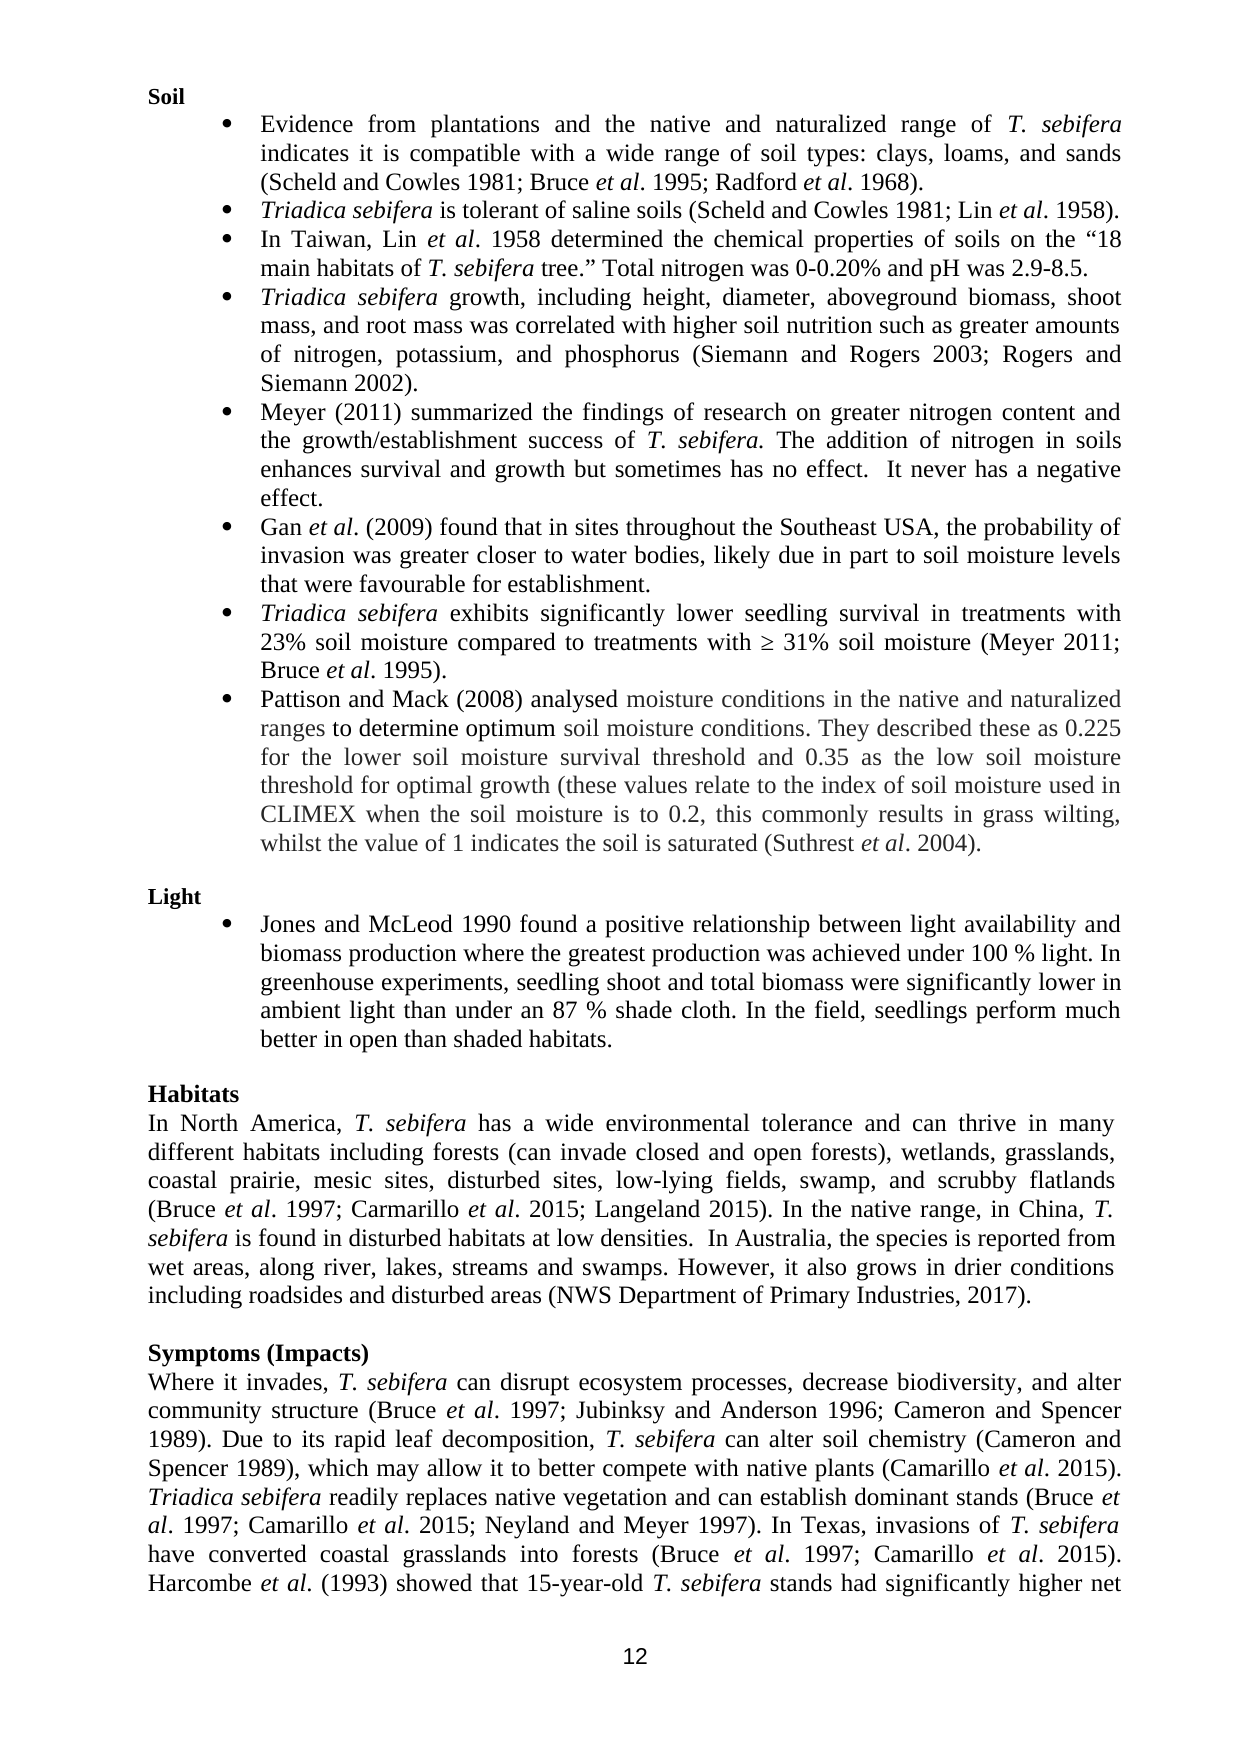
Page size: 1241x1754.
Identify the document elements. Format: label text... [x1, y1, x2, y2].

list Meyer (2011) summarized the findings of research on greater nitrogen content and the growth/establishment success of T. sebifera. The addition of nitrogen in soils enhances survival and growth but sometimes has no effect. It never has a negative effect. [223, 397, 1122, 512]
text Habitats [148, 1079, 1122, 1108]
text In North America, T. sebifera has a wide environmental tolerance and can thrive in many different habitats including forests (can invade closed and open forests), wetlands, grasslands, coastal prairie, mesic sites, disturbed sites, low-lying fields, swamp, and scrubby flatlands (Bruce et al. 1997; Carmarillo et al. 2015; Langeland 2015). In the native range, in China, T. sebifera is found in disturbed habitats at low densities. In Australia, the species is reported from wet areas, along river, lakes, streams and swamps. However, it also grows in drier conditions including roadsides and disturbed areas (NWS Department of Primary Industries, 2017). [148, 1108, 1116, 1309]
text Symptoms (Impacts) [148, 1338, 1116, 1367]
list Gan et al. (2009) found that in sites throughout the Southeast USA, the probability of invasion was greater closer to water bodies, likely due in part to soil moisture levels that were favourable for establishment. [223, 512, 1122, 598]
list Pattison and Mack (2008) analysed moisture conditions in the native and naturalized ranges to determine optimum soil moisture conditions. They described these as 0.225 for the lower soil moisture survival threshold and 0.35 as the low soil moisture threshold for optimal growth (these values relate to the index of soil moisture used in CLIMEX when the soil moisture is to 0.2, this commonly results in grass wilting, whilst the value of 1 indicates the soil is saturated (Suthrest et al. 2004). [223, 684, 1122, 857]
list Jones and McLeod 1990 found a positive relationship between light availability and biomass production where the greatest production was achieved under 100 % light. In greenhouse experiments, seedling shoot and total biomass were significantly lower in ambient light than under an 87 % shade cloth. In the field, seedlings perform much better in open than shaded habitats. [223, 909, 1122, 1053]
list Triadica sebifera exhibits significantly lower seedling survival in treatments with 23% soil moisture compared to treatments with ≥ 31% soil moisture (Meyer 2011; Bruce et al. 1995). [223, 598, 1122, 684]
text Light [148, 883, 1122, 909]
list Evidence from plantations and the native and naturalized range of T. sebifera indicates it is compatible with a wide range of soil types: clays, loams, and sands (Scheld and Cowles 1981; Bruce et al. 1995; Radford et al. 1968). [223, 109, 1122, 195]
list In Taiwan, Lin et al. 1958 determined the chemical properties of soils on the “18 main habitats of T. sebifera tree.” Total nitrogen was 0-0.20% and pH was 2.9-8.5. [223, 224, 1122, 282]
list Triadica sebifera is tolerant of saline soils (Scheld and Cowles 1981; Lin et al. 1958). [223, 195, 1122, 224]
list Triadica sebifera growth, including height, diameter, aboveground biomass, shoot mass, and root mass was correlated with higher soil nutrition such as greater amounts of nitrogen, potassium, and phosphorus (Siemann and Rogers 2003; Rogers and Siemann 2002). [223, 282, 1122, 397]
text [148, 1367, 1122, 1597]
text Soil [148, 83, 1122, 109]
